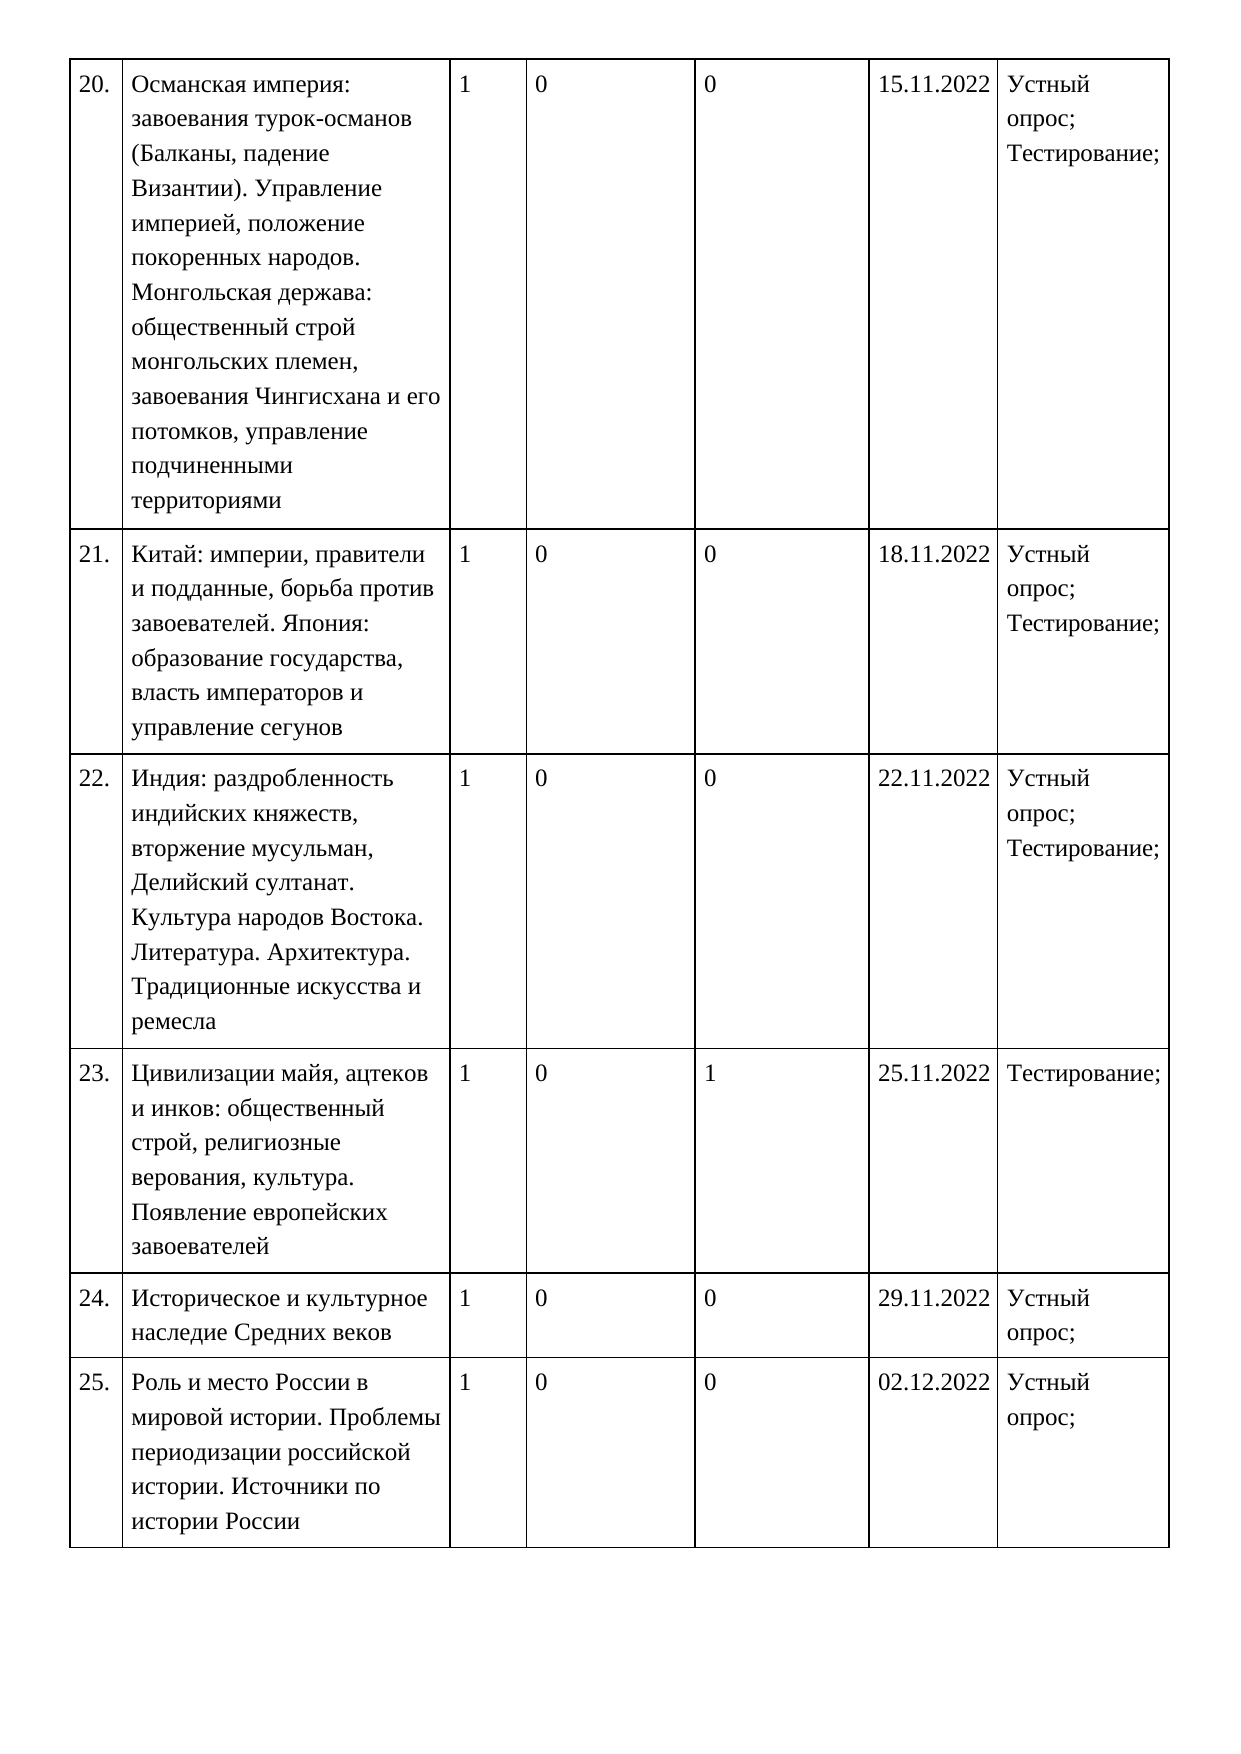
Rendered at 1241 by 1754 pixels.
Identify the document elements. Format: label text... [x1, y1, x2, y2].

table_cell Устный опрос; [998, 1358, 1168, 1547]
table_header 1 [451, 60, 526, 528]
table_cell 1 [451, 530, 526, 753]
table_cell 0 [696, 1358, 868, 1547]
table_cell Цивилизации майя, ацтеков и инков: общественный строй, религиозные верования, культура. Появление европейских завоевателей [123, 1049, 449, 1272]
table_cell 0 [527, 1049, 694, 1272]
table_cell 18.11.2022 [870, 530, 997, 753]
table_cell 0 [527, 530, 694, 753]
table_cell 25. [71, 1358, 122, 1547]
table_cell Роль и место России в мировой истории. Проблемы периодизации российской истории. Источники по истории России [123, 1358, 449, 1547]
table_cell 0 [527, 1274, 694, 1357]
table_cell 0 [527, 1358, 694, 1547]
table_header 0 [696, 60, 868, 528]
table_header 15.11.2022 [870, 60, 997, 528]
table_cell Тестирование; [998, 1049, 1168, 1272]
table_cell 25.11.2022 [870, 1049, 997, 1272]
table_cell 1 [451, 1049, 526, 1272]
table_cell 23. [71, 1049, 122, 1272]
table_cell Устный опрос; Тестирование; [998, 755, 1168, 1047]
table_cell Китай: империи, правители и подданные, борьба против завоевателей. Япония: образование государства, власть императоров и управление сегунов [123, 530, 449, 753]
table_cell 0 [696, 1274, 868, 1357]
table_header 0 [527, 60, 694, 528]
table_cell 29.11.2022 [870, 1274, 997, 1357]
table_cell 1 [451, 1358, 526, 1547]
table_cell Устный опрос; [998, 1274, 1168, 1357]
table_cell 24. [71, 1274, 122, 1357]
table_cell 02.12.2022 [870, 1358, 997, 1547]
table_cell Индия: раздробленность индийских княжеств, вторжение мусульман, Делийский султанат. Культура народов Востока. Литература. Архитектура. Традиционные искусства и ремесла [123, 755, 449, 1047]
table_cell 22. [71, 755, 122, 1047]
table_cell 21. [71, 530, 122, 753]
table_cell 0 [696, 755, 868, 1047]
table_cell 1 [451, 1274, 526, 1357]
table_header 20. [71, 60, 122, 528]
table_header Османская империя: завоевания турок-османов (Балканы, падение Византии). Управление империей, положение покоренных народов. Монгольская держава: общественный строй монгольских племен, завоевания Чингисхана и его потомков, управление подчиненными территориями [123, 60, 449, 528]
table_cell 0 [696, 530, 868, 753]
table_cell 1 [451, 755, 526, 1047]
table_cell 1 [696, 1049, 868, 1272]
table_cell 22.11.2022 [870, 755, 997, 1047]
table_header Устный опрос; Тестирование; [998, 60, 1168, 528]
table_cell Устный опрос; Тестирование; [998, 530, 1168, 753]
table_cell Историческое и культурное наследие Средних веков [123, 1274, 449, 1357]
table_cell 0 [527, 755, 694, 1047]
